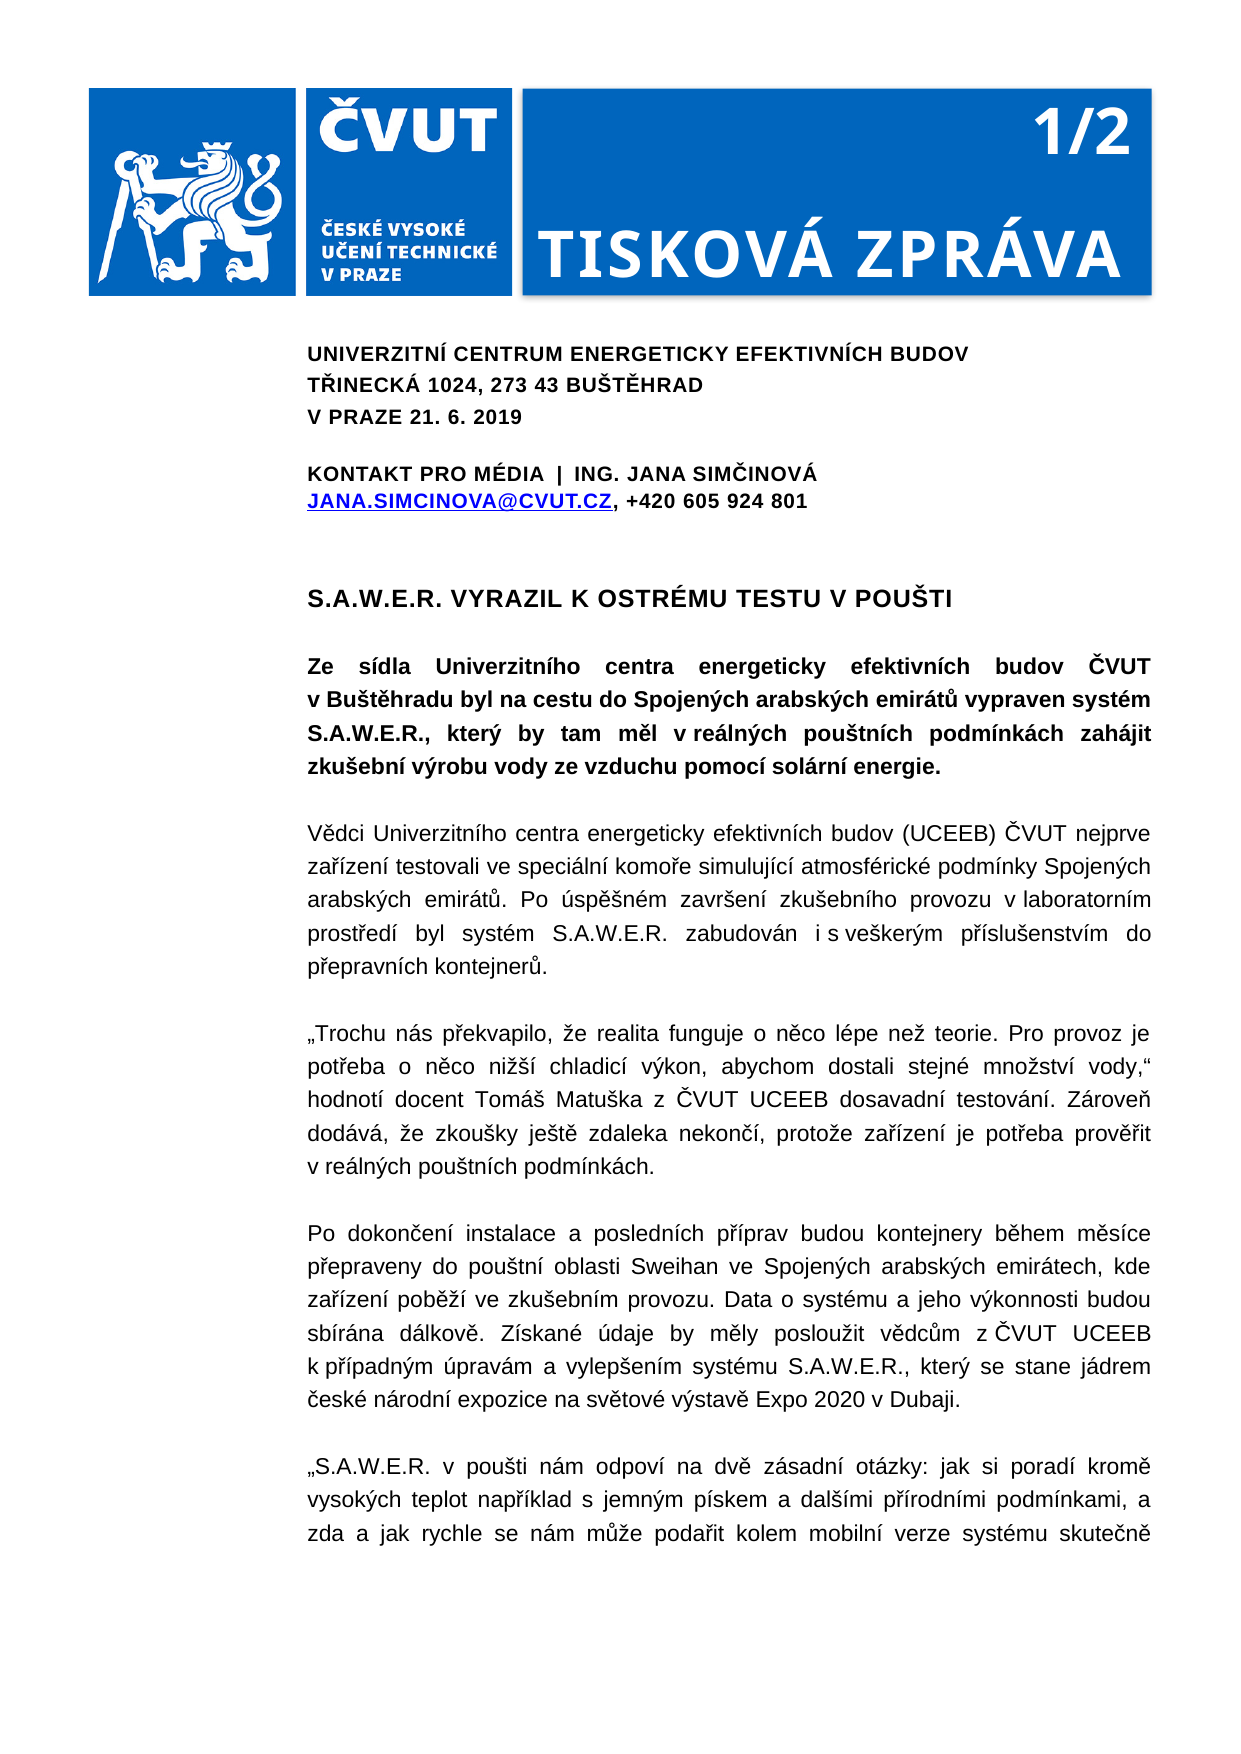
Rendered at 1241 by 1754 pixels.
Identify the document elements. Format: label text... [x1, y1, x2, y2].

picture [88, 88, 513, 296]
text Vědci Univerzitního centra energeticky efektivních budov (UCEEB) ČVUT nejprve zařízení testovali ve speciální komoře simulující atmosférické podmínky Spojených arabských emirátů. Po úspěšném završení zkušebního provozu v laboratorním prostředí byl systém S.A.W.E.R. zabudován i s veškerým příslušenstvím do přepravních kontejnerů. [307, 814, 1152, 981]
text Univerzitní centrum energeticky efektivních budov [307, 337, 1152, 368]
text Třinecká 1024, 273 43 buštěhrad [307, 368, 1152, 399]
text „Trochu nás překvapilo, že realita funguje o něco lépe než teorie. Pro provoz je potřeba o něco nižší chladicí výkon, abychom dostali stejné množství vody,“ hodnotí docent Tomáš Matuška z ČVUT UCEEB dosavadní testování. Zároveň dodává, že zkoušky ještě zdaleka nekončí, protože zařízení je potřeba prověřit v reálných pouštních podmínkách. [307, 1014, 1152, 1181]
text S.A.W.E.R. VYRAZIL k ostrému testu v poušti [307, 581, 1152, 614]
text Ze sídla Univerzitního centra energeticky efektivních budov ČVUT v Buštěhradu byl na cestu do Spojených arabských emirátů vypraven systém S.A.W.E.R., který by tam měl v reálných pouštních podmínkách zahájit zkušební výrobu vody ze vzduchu pomocí solární energie. [307, 648, 1152, 781]
text V PRAZE 21. 6. 2019 [307, 399, 1152, 430]
text Kontakt pro média | Ing. Jana simčinová [307, 462, 1152, 486]
text jana.simcinova@cvut.cz, +420 605 924 801 [307, 489, 1152, 513]
text Po dokončení instalace a posledních příprav budou kontejnery během měsíce přepraveny do pouštní oblasti Sweihan ve Spojených arabských emirátech, kde zařízení poběží ve zkušebním provozu. Data o systému a jeho výkonnosti budou sbírána dálkově. Získané údaje by měly posloužit vědcům z ČVUT UCEEB k případným úpravám a vylepšením systému S.A.W.E.R., který se stane jádrem české národní expozice na světové výstavě Expo 2020 v Dubaji. [307, 1214, 1152, 1414]
